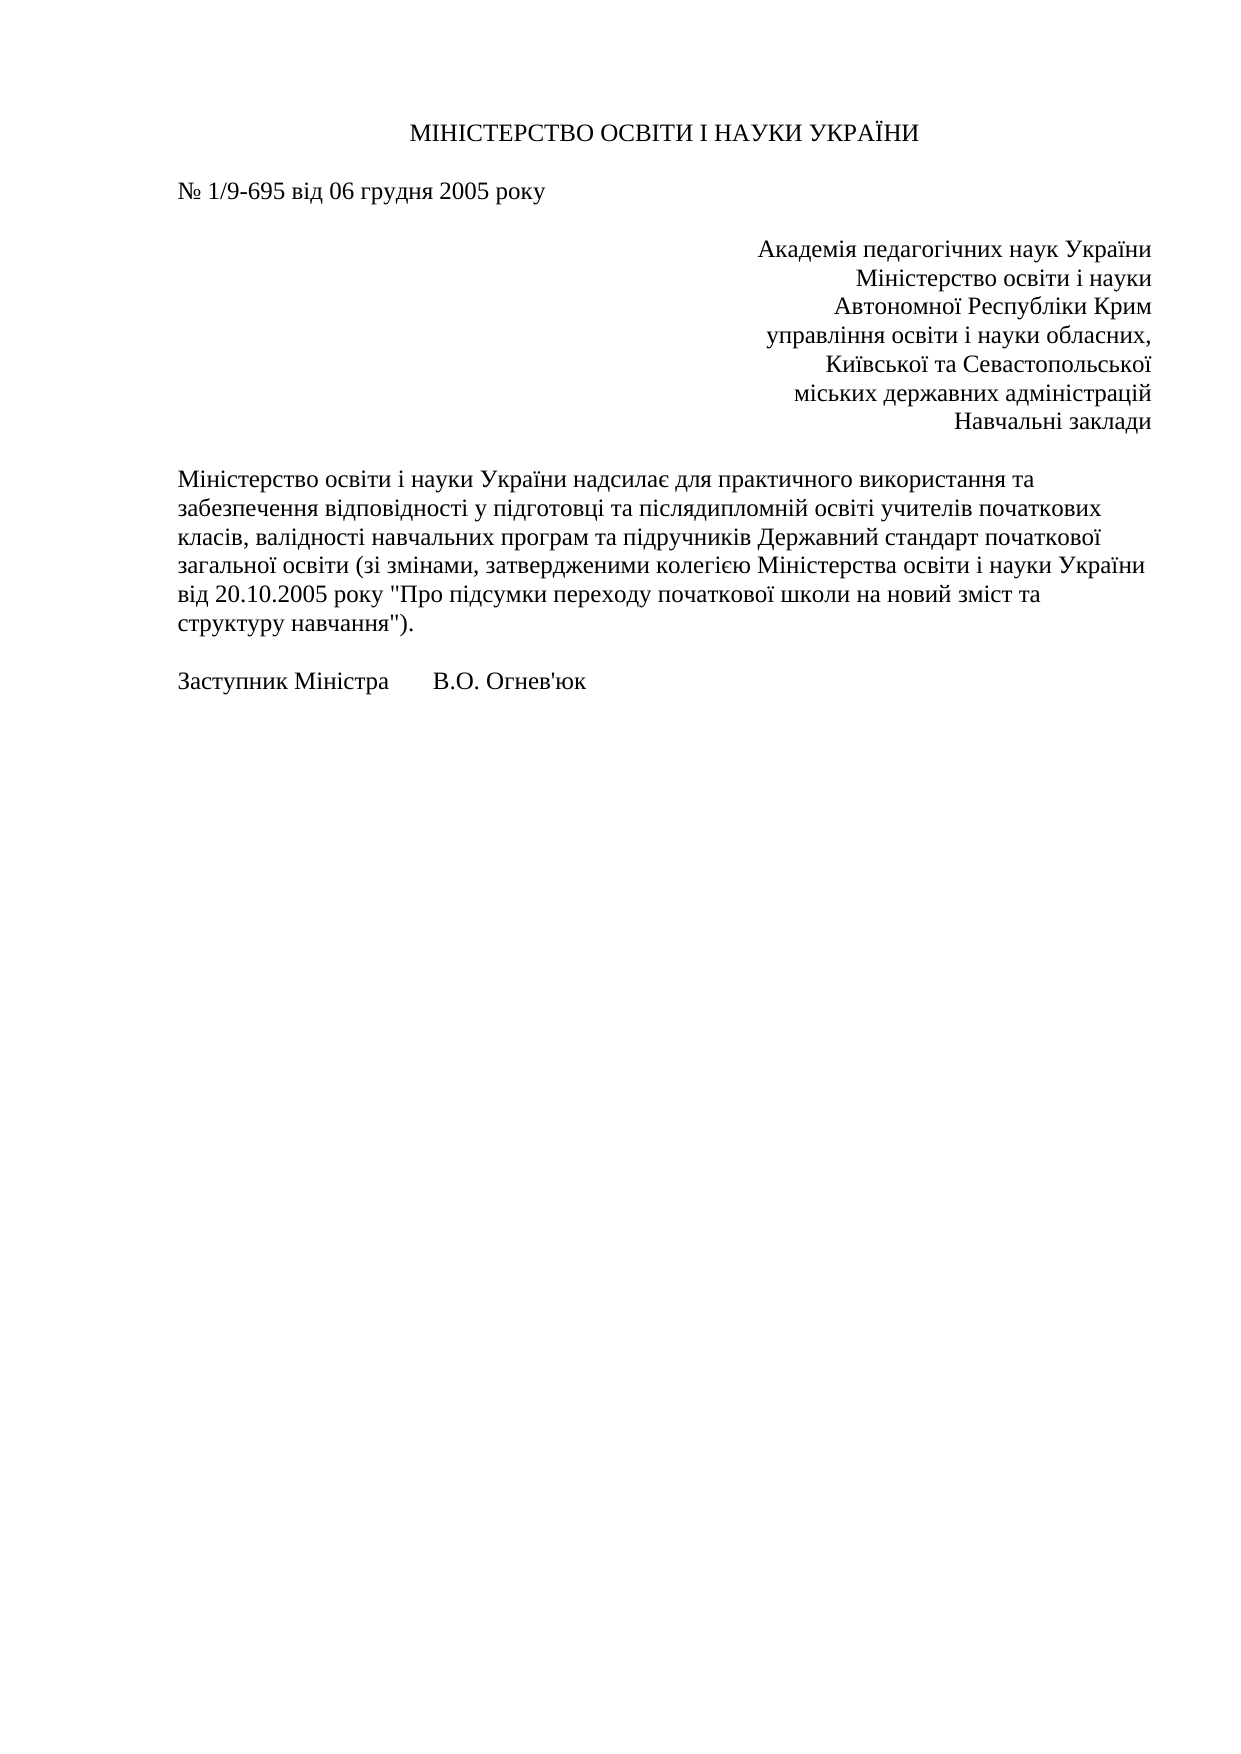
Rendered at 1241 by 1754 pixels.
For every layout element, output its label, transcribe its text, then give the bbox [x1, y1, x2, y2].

text № 1/9-695 від 06 грудня 2005 року [177, 176, 1152, 205]
text Заступник Міністра В.О. Огнев'юк [177, 666, 1152, 695]
text Міністерство освіти і науки України надсилає для практичного використання та забезпечення відповідності у підготовці та післядипломній освіті учителів початкових класів, валідності навчальних програм та підручників Державний стандарт початкової загальної освіти (зі змінами, затвердженими колегією Міністерства освіти і науки України від 20.10.2005 року "Про підсумки переходу початкової школи на новий зміст та структуру навчання"). [177, 464, 1152, 637]
text МІНІСТЕРСТВО ОСВІТИ І НАУКИ УКРАЇНИ [177, 118, 1152, 147]
text Академія педагогічних наук України Міністерство освіти і науки Автономної Республіки Крим управління освіти і науки обласних, Київської та Севастопольської міських державних адміністрацій Навчальні заклади [177, 234, 1152, 435]
